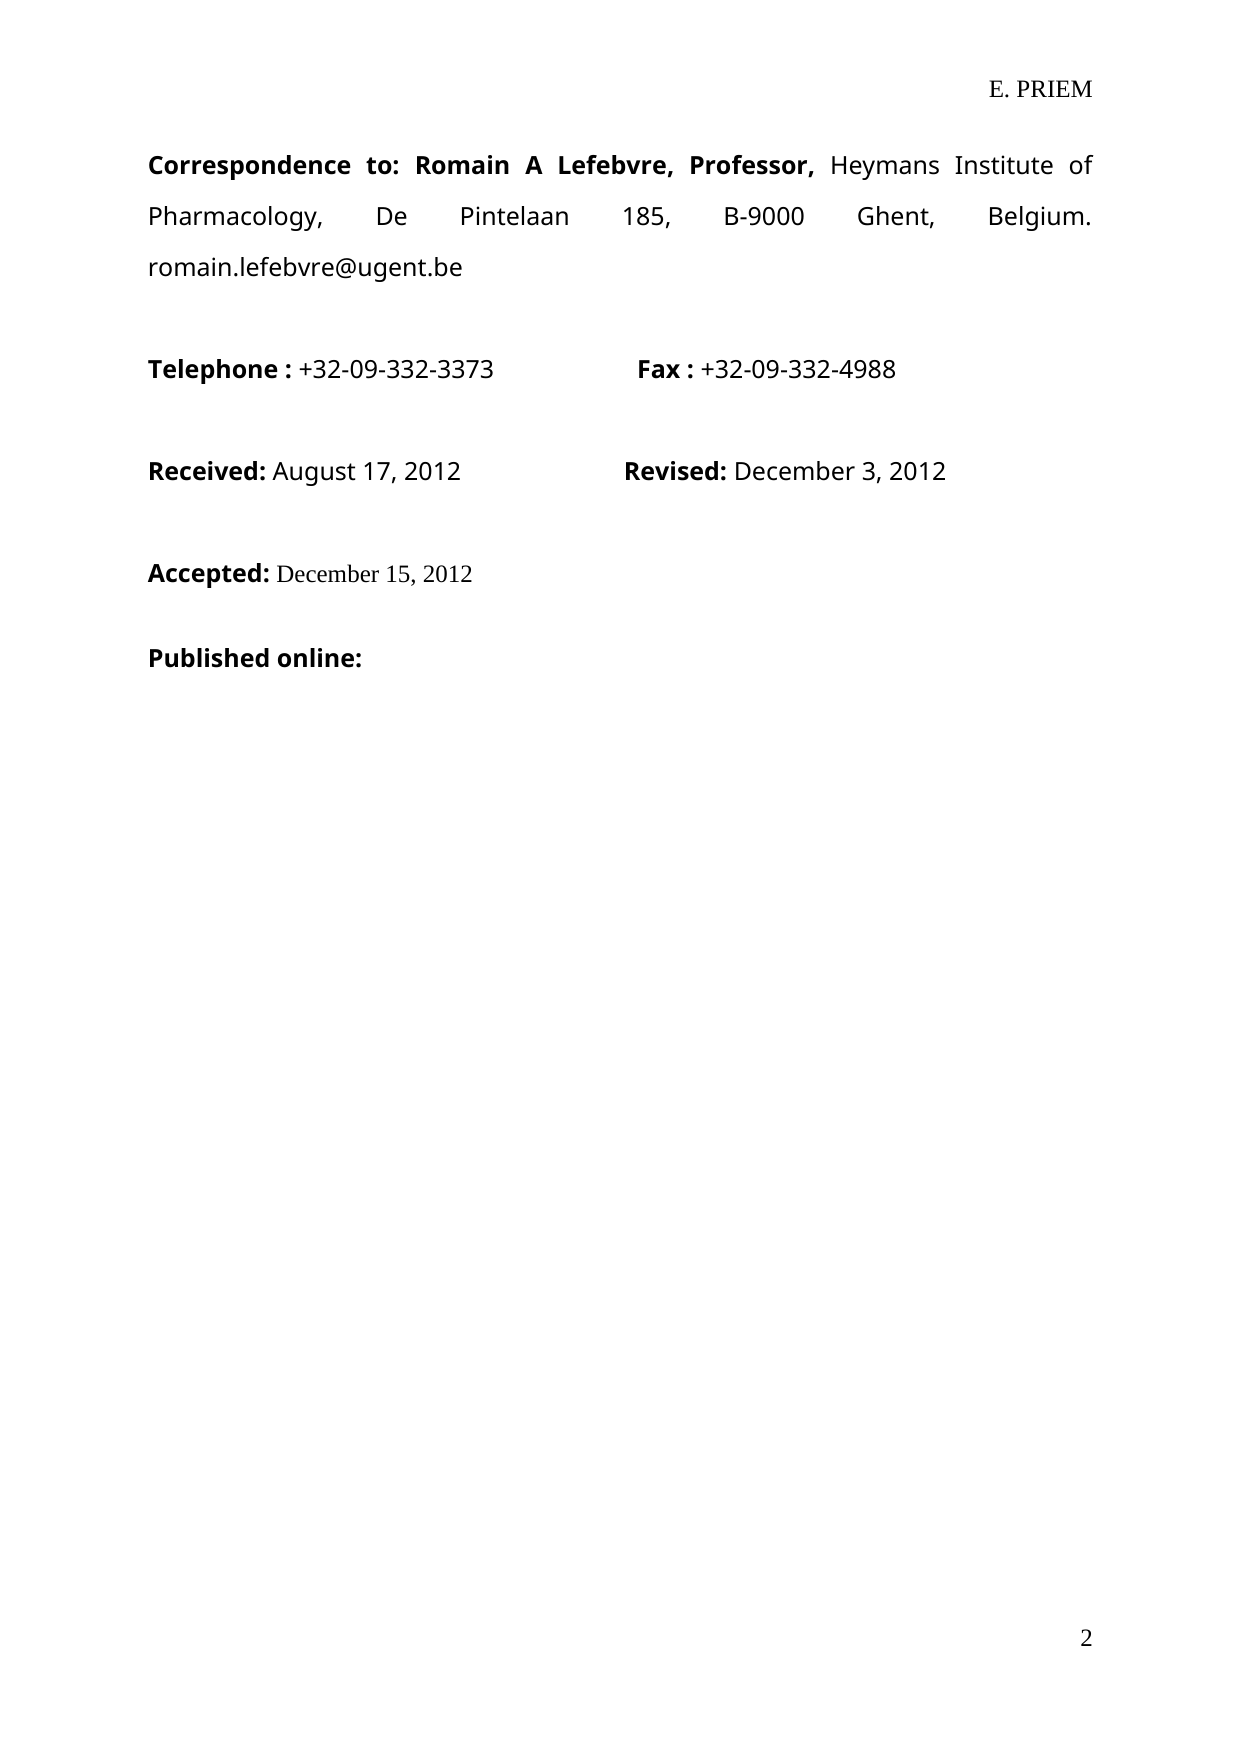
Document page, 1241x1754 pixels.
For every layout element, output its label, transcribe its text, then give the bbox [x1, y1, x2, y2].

text Correspondence to: Romain A Lefebvre, Professor, Heymans Institute of Pharmacology, De Pintelaan 185, B-9000 Ghent, Belgium. romain.lefebvre@ugent.be [148, 148, 1093, 284]
text Telephone : +32-09-332-3373 Fax : +32-09-332-4988 [148, 352, 1093, 386]
text Received: August 17, 2012 Revised: December 3, 2012 [148, 454, 1093, 488]
text Accepted: December 15, 2012 [148, 556, 1093, 590]
text Published online: [148, 641, 1093, 675]
